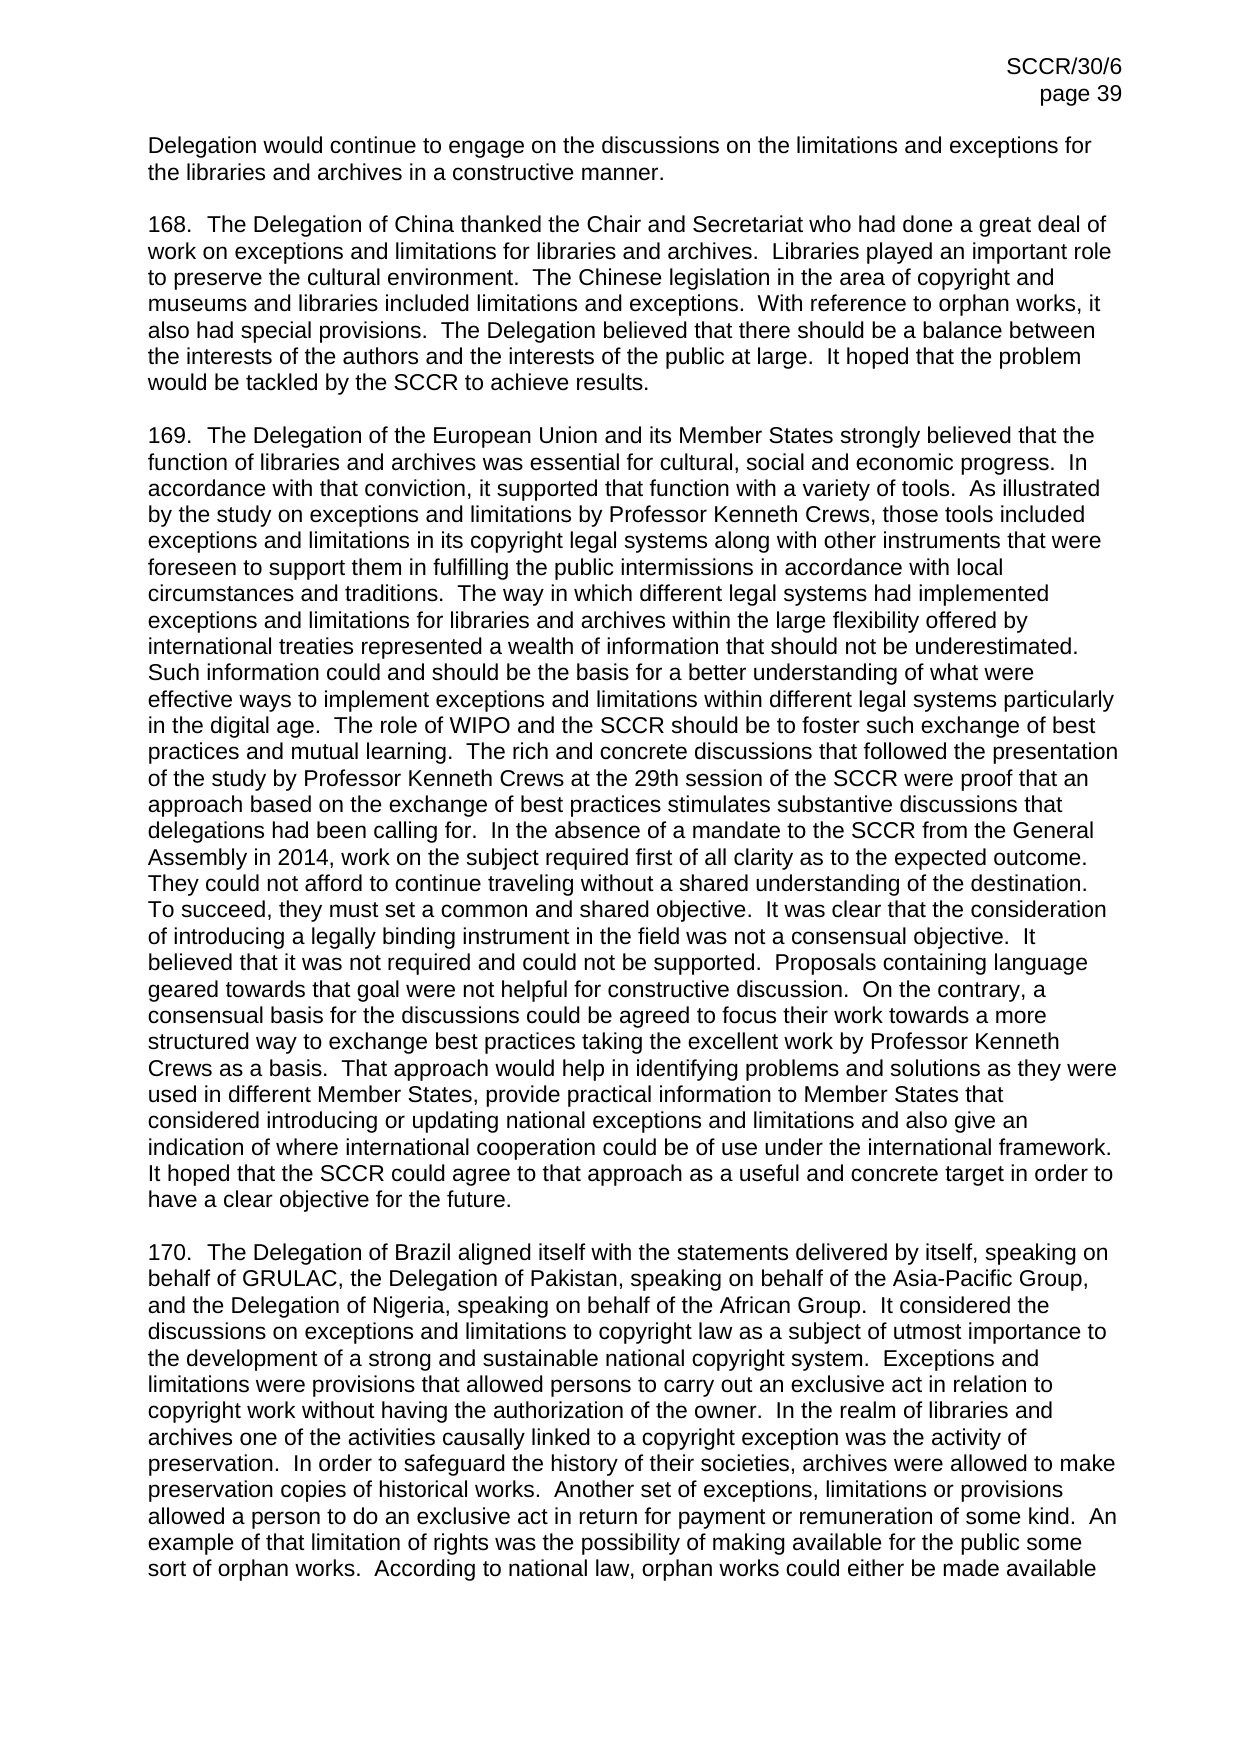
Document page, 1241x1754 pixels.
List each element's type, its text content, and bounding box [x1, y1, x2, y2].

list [148, 132, 1122, 185]
list The Delegation of the European Union and its Member States strongly believed that the function of libraries and archives was essential for cultural, social and economic progress. In accordance with that conviction, it supported that function with a variety of tools. As illustrated by the study on exceptions and limitations by Professor Kenneth Crews, those tools included exceptions and limitations in its copyright legal systems along with other instruments that were foreseen to support them in fulfilling the public intermissions in accordance with local circumstances and traditions. The way in which different legal systems had implemented exceptions and limitations for libraries and archives within the large flexibility offered by international treaties represented a wealth of information that should not be underestimated. Such information could and should be the basis for a better understanding of what were effective ways to implement exceptions and limitations within different legal systems particularly in the digital age. The role of WIPO and the SCCR should be to foster such exchange of best practices and mutual learning. The rich and concrete discussions that followed the presentation of the study by Professor Kenneth Crews at the 29th session of the SCCR were proof that an approach based on the exchange of best practices stimulates substantive discussions that delegations had been calling for. In the absence of a mandate to the SCCR from the General Assembly in 2014, work on the subject required first of all clarity as to the expected outcome. They could not afford to continue traveling without a shared understanding of the destination. To succeed, they must set a common and shared objective. It was clear that the consideration of introducing a legally binding instrument in the field was not a consensual objective. It believed that it was not required and could not be supported. Proposals containing language geared towards that goal were not helpful for constructive discussion. On the contrary, a consensual basis for the discussions could be agreed to focus their work towards a more structured way to exchange best practices taking the excellent work by Professor Kenneth Crews as a basis. That approach would help in identifying problems and solutions as they were used in different Member States, provide practical information to Member States that considered introducing or updating national exceptions and limitations and also give an indication of where international cooperation could be of use under the international framework. It hoped that the SCCR could agree to that approach as a useful and concrete target in order to have a clear objective for the future. [148, 422, 1122, 1213]
list The Delegation of China thanked the Chair and Secretariat who had done a great deal of work on exceptions and limitations for libraries and archives. Libraries played an important role to preserve the cultural environment. The Chinese legislation in the area of copyright and museums and libraries included limitations and exceptions. With reference to orphan works, it also had special provisions. The Delegation believed that there should be a balance between the interests of the authors and the interests of the public at large. It hoped that the problem would be tackled by the SCCR to achieve results. [148, 211, 1122, 396]
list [148, 1239, 1122, 1582]
